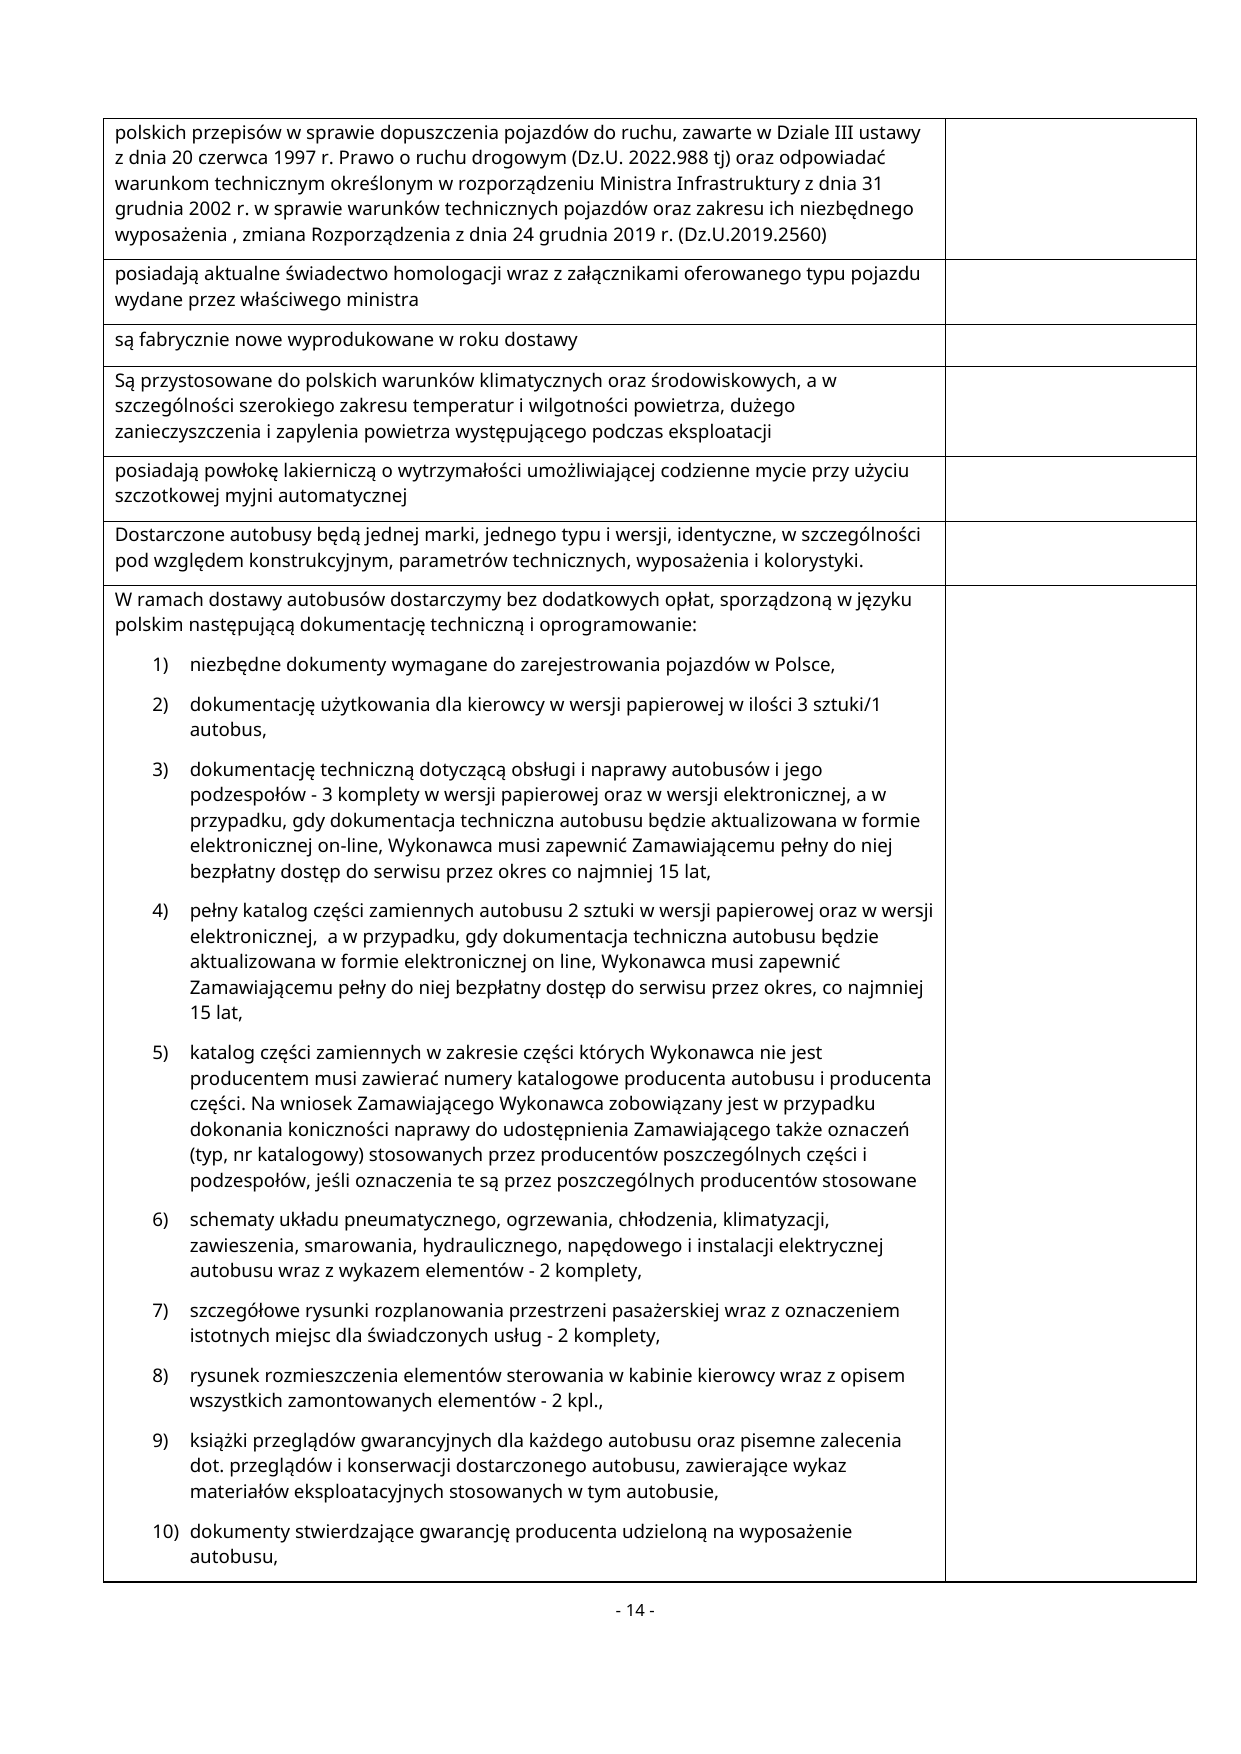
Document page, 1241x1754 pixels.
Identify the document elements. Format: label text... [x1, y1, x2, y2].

table_cell [946, 260, 1196, 324]
table_cell [946, 457, 1196, 521]
table_cell [946, 522, 1196, 585]
table_cell polskich przepisów w sprawie dopuszczenia pojazdów do ruchu, zawarte w Dziale III ustawy z dnia 20 czerwca 1997 r. Prawo o ruchu drogowym (Dz.U. 2022.988 tj) oraz odpowiadać warunkom technicznym określonym w rozporządzeniu Ministra Infrastruktury z dnia 31 grudnia 2002 r. w sprawie warunków technicznych pojazdów oraz zakresu ich niezbędnego wyposażenia , zmiana Rozporządzenia z dnia 24 grudnia 2019 r. (Dz.U.2019.2560) [104, 119, 945, 259]
table_cell są fabrycznie nowe wyprodukowane w roku dostawy [104, 325, 945, 366]
table_cell Dostarczone autobusy będą jednej marki, jednego typu i wersji, identyczne, w szczególności pod względem konstrukcyjnym, parametrów technicznych, wyposażenia i kolorystyki. [104, 522, 945, 585]
table_cell [946, 586, 1196, 1581]
table_cell Są przystosowane do polskich warunków klimatycznych oraz środowiskowych, a w szczególności szerokiego zakresu temperatur i wilgotności powietrza, dużego zanieczyszczenia i zapylenia powietrza występującego podczas eksploatacji [104, 367, 945, 456]
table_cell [104, 586, 945, 1581]
table_cell [946, 119, 1196, 259]
table_cell posiadają aktualne świadectwo homologacji wraz z załącznikami oferowanego typu pojazdu wydane przez właściwego ministra [104, 260, 945, 324]
table_cell [946, 325, 1196, 366]
table_cell posiadają powłokę lakierniczą o wytrzymałości umożliwiającej codzienne mycie przy użyciu szczotkowej myjni automatycznej [104, 457, 945, 521]
table_cell [946, 367, 1196, 456]
